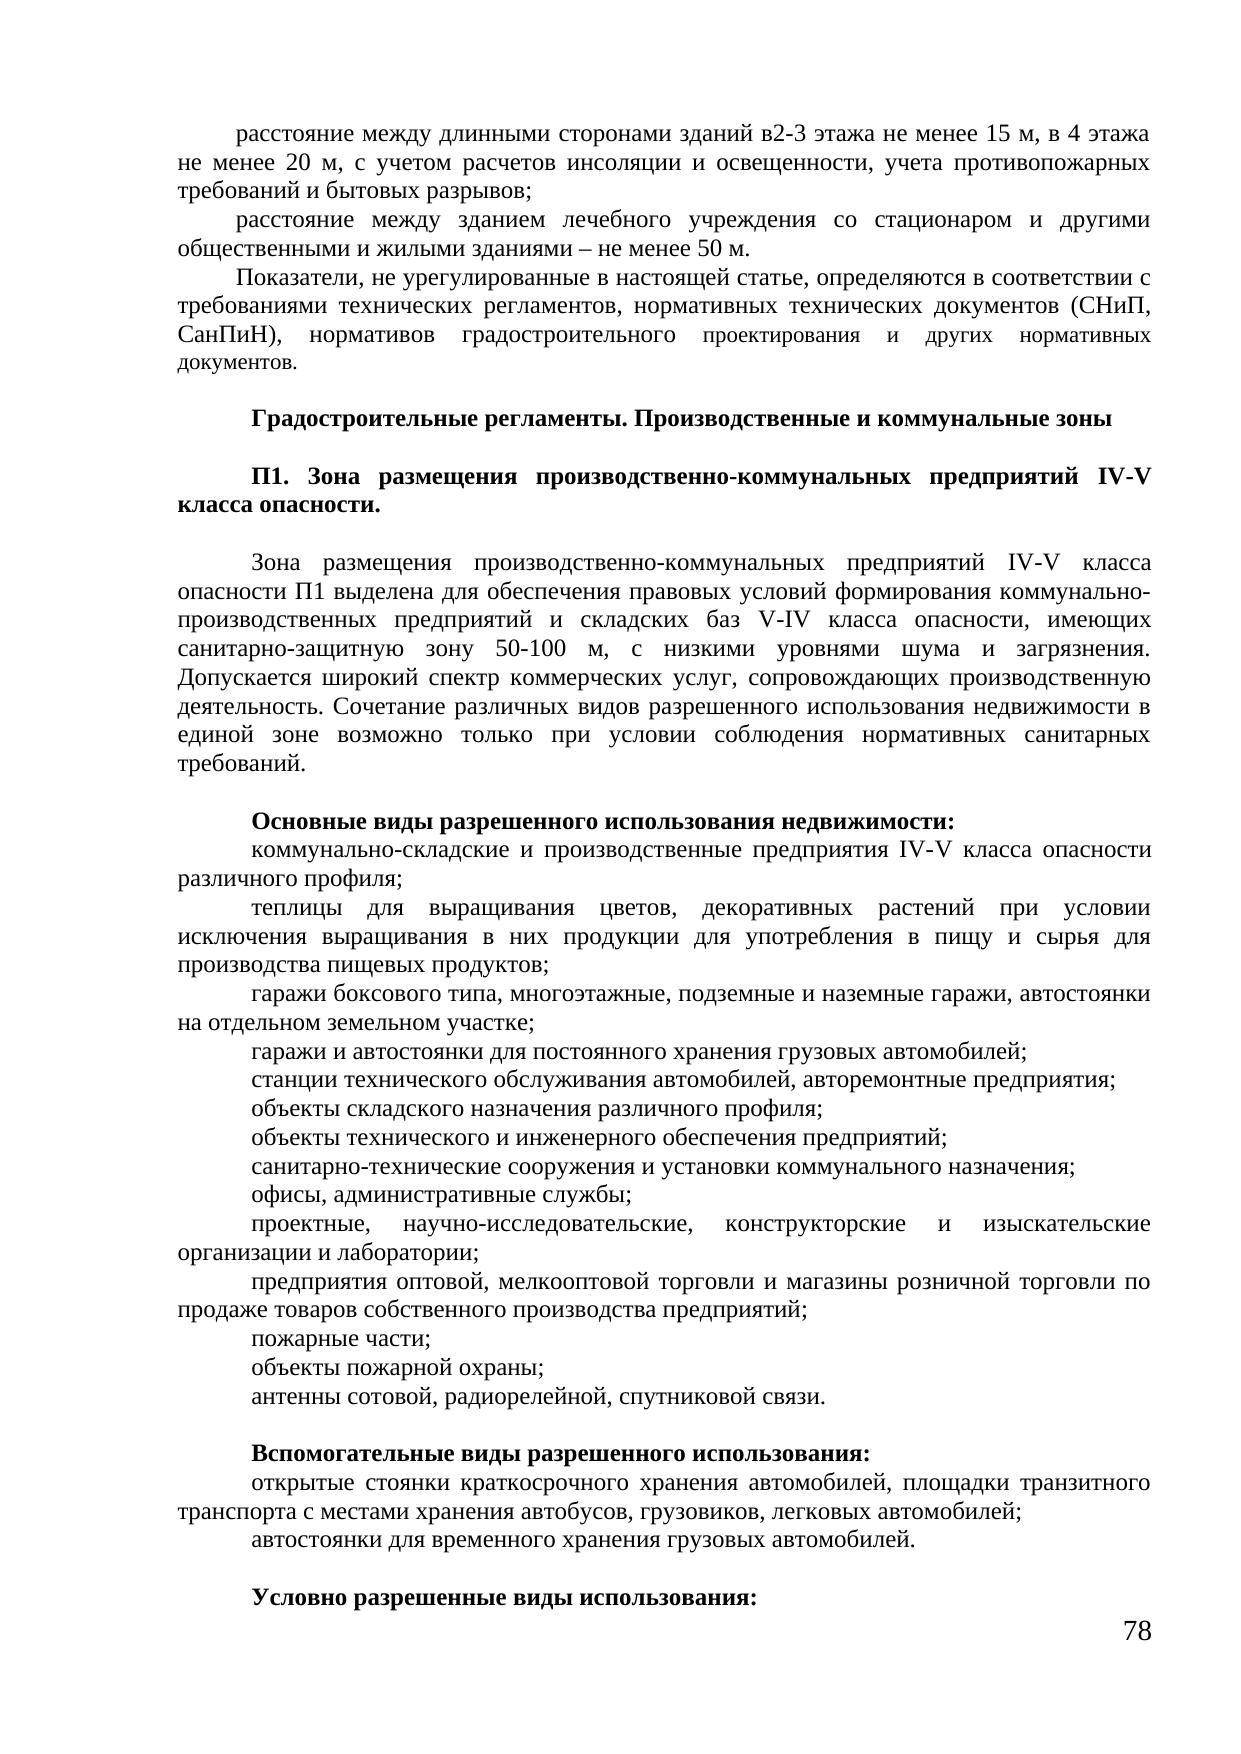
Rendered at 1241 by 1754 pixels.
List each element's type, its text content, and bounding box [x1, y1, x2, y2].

text Градостроительные регламенты. Производственные и коммунальные зоны [177, 403, 1152, 432]
text санитарно-технические сооружения и установки коммунального назначения; [177, 1151, 1152, 1179]
text П1. Зона размещения производственно-коммунальных предприятий IV-V класса опасности. [177, 461, 1152, 518]
text станции технического обслуживания автомобилей, авторемонтные предприятия; [177, 1064, 1152, 1093]
text автостоянки для временного хранения грузовых автомобилей. [177, 1524, 1152, 1553]
text офисы, административные службы; [177, 1179, 1152, 1208]
text объекты пожарной охраны; [177, 1352, 1152, 1381]
text теплицы для выращивания цветов, декоративных растений при условии исключения выращивания в них продукции для употребления в пищу и сырья для производства пищевых продуктов; [177, 892, 1152, 978]
text Условно разрешенные виды использования: [177, 1582, 1152, 1611]
text гаражи и автостоянки для постоянного хранения грузовых автомобилей; [177, 1036, 1152, 1064]
text Показатели, не урегулированные в настоящей статье, определяются в соответствии с требованиями технических регламентов, нормативных технических документов (СНиП, СанПиН), нормативов градостроительного проектирования и других нормативных документов. [177, 262, 1152, 374]
text проектные, научно-исследовательские, конструкторские и изыскательские организации и лаборатории; [177, 1208, 1152, 1266]
text расстояние между длинными сторонами зданий в2-3 этажа не менее 15 м, в 4 этажа не менее 20 м, с учетом расчетов инсоляции и освещенности, учета противопожарных требований и бытовых разрывов; [177, 118, 1152, 204]
text гаражи боксового типа, многоэтажные, подземные и наземные гаражи, автостоянки на отдельном земельном участке; [177, 978, 1152, 1036]
text предприятия оптовой, мелкооптовой торговли и магазины розничной торговли по продаже товаров собственного производства предприятий; [177, 1266, 1152, 1323]
text Зона размещения производственно-коммунальных предприятий IV-V класса опасности П1 выделена для обеспечения правовых условий формирования коммунально-производственных предприятий и складских баз V-IV класса опасности, имеющих санитарно-защитную зону 50-100 м, с низкими уровнями шума и загрязнения. Допускается широкий спектр коммерческих услуг, сопровождающих производственную деятельность. Сочетание различных видов разрешенного использования недвижимости в единой зоне возможно только при условии соблюдения нормативных санитарных требований. [177, 547, 1152, 777]
text объекты технического и инженерного обеспечения предприятий; [177, 1122, 1152, 1151]
text пожарные части; [177, 1323, 1152, 1352]
text антенны сотовой, радиорелейной, спутниковой связи. [177, 1381, 1152, 1409]
text открытые стоянки краткосрочного хранения автомобилей, площадки транзитного транспорта с местами хранения автобусов, грузовиков, легковых автомобилей; [177, 1467, 1152, 1524]
text расстояние между зданием лечебного учреждения со стационаром и другими общественными и жилыми зданиями – не менее 50 м. [177, 204, 1152, 262]
text объекты складского назначения различного профиля; [177, 1093, 1152, 1122]
text Вспомогательные виды разрешенного использования: [177, 1438, 1152, 1467]
text коммунально-складские и производственные предприятия IV-V класса опасности различного профиля; [177, 834, 1152, 892]
text Основные виды разрешенного использования недвижимости: [177, 806, 1152, 834]
